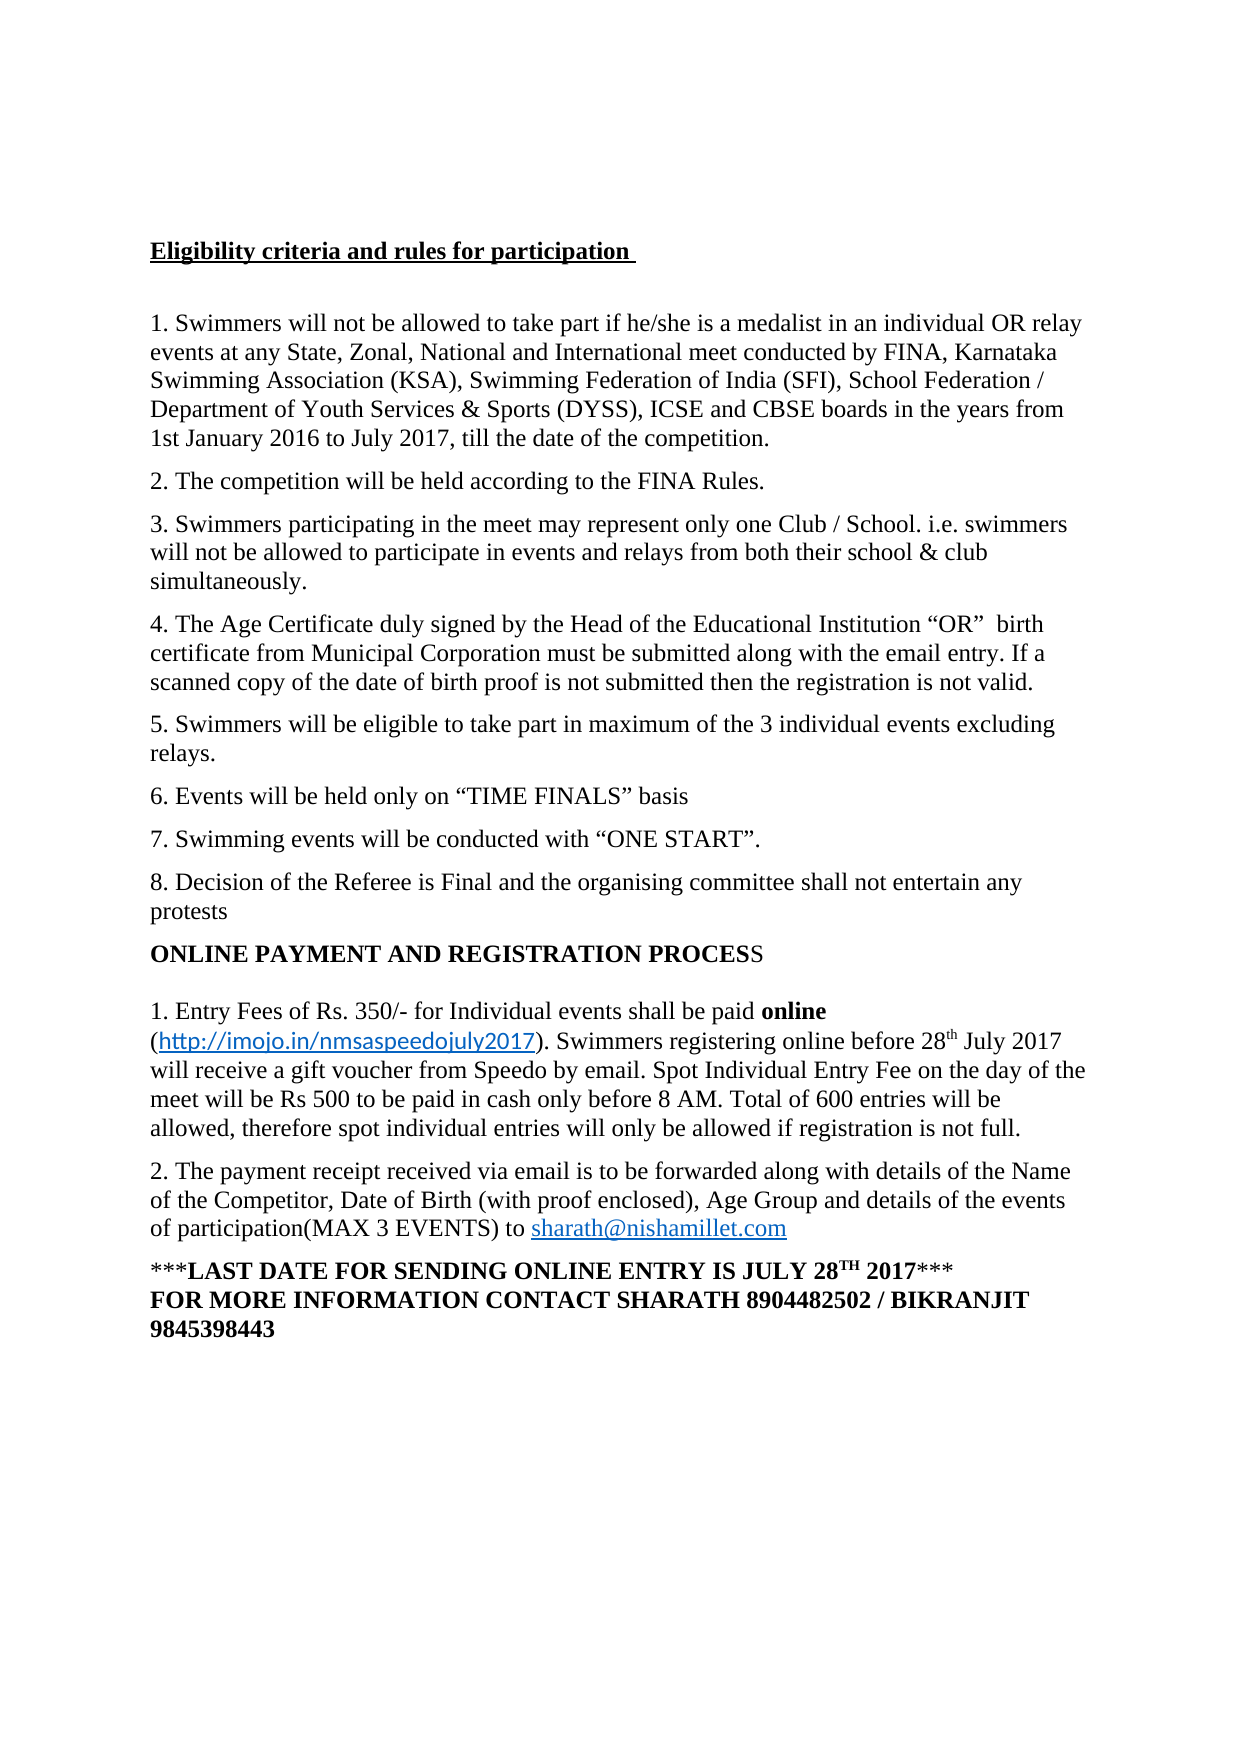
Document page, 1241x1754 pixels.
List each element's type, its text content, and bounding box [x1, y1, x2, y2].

text 6. Events will be held only on “TIME FINALS” basis [150, 781, 1090, 810]
text ONLINE PAYMENT AND REGISTRATION PROCESS [150, 939, 1090, 967]
text 5. Swimmers will be eligible to take part in maximum of the 3 individual events excluding relays. [150, 709, 1090, 767]
text 3. Swimmers participating in the meet may represent only one Club / School. i.e. swimmers will not be allowed to participate in events and relays from both their school & club simultaneously. [150, 509, 1090, 595]
text FOR MORE INFORMATION CONTACT SHARATH 8904482502 / BIKRANJIT 9845398443 [150, 1285, 1090, 1343]
text 2. The competition will be held according to the FINA Rules. [150, 466, 1090, 494]
text 2. The payment receipt received via email is to be forwarded along with details of the Name of the Competitor, Date of Birth (with proof enclosed), Age Group and details of the events of participation(MAX 3 EVENTS) to sharath@nishamillet.com [150, 1156, 1090, 1242]
text 1. Swimmers will not be allowed to take part if he/she is a medalist in an individual OR relay events at any State, Zonal, National and International meet conducted by FINA, Karnataka Swimming Association (KSA), Swimming Federation of India (SFI), School Federation / Department of Youth Services & Sports (DYSS), ICSE and CBSE boards in the years from 1st January 2016 to July 2017, till the date of the competition. [150, 308, 1090, 452]
text 4. The Age Certificate duly signed by the Head of the Educational Institution “OR” birth certificate from Municipal Corporation must be submitted along with the email entry. If a scanned copy of the date of birth proof is not submitted then the registration is not valid. [150, 609, 1090, 695]
text ***LAST DATE FOR SENDING ONLINE ENTRY IS JULY 28TH 2017*** [150, 1256, 1090, 1285]
text 8. Decision of the Referee is Final and the organising committee shall not entertain any protests [150, 867, 1090, 924]
text 7. Swimming events will be conducted with “ONE START”. [150, 824, 1090, 853]
text Eligibility criteria and rules for participation [150, 236, 1090, 265]
text 1. Entry Fees of Rs. 350/- for Individual events shall be paid online (http://imojo.in/nmsaspeedojuly2017). Swimmers registering online before 28th July 2017 will receive a gift voucher from Speedo by email. Spot Individual Entry Fee on the day of the meet will be Rs 500 to be paid in cash only before 8 AM. Total of 600 entries will be allowed, therefore spot individual entries will only be allowed if registration is not full. [150, 996, 1090, 1142]
